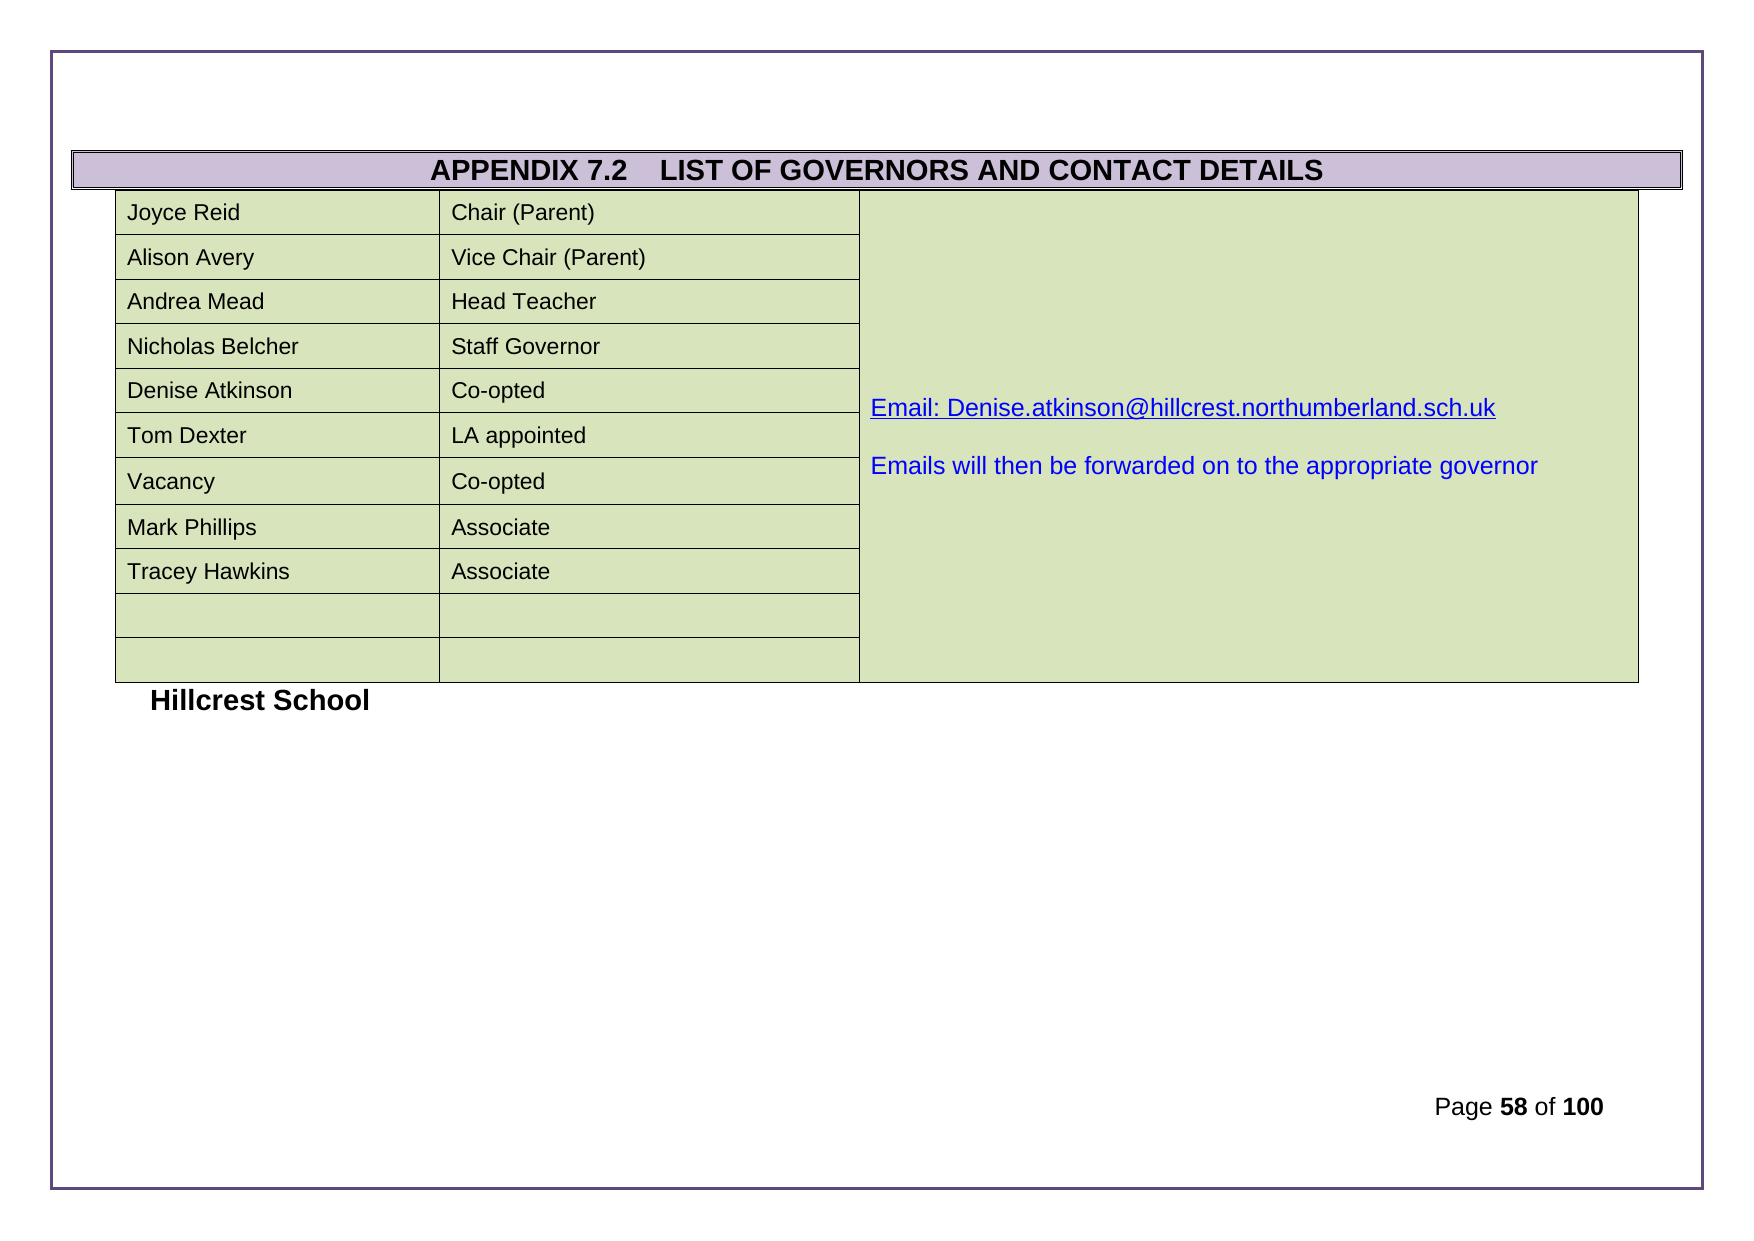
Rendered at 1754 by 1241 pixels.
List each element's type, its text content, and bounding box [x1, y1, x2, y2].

table_cell Tom Dexter [116, 413, 439, 457]
table_cell Staff Governor [440, 324, 859, 368]
table_cell [440, 638, 859, 682]
table_cell Denise Atkinson [116, 369, 439, 412]
table_cell [440, 594, 859, 637]
table_cell Vice Chair (Parent) [440, 235, 859, 279]
table_cell Mark Phillips [116, 505, 439, 548]
table_cell Head Teacher [440, 280, 859, 323]
table_header Email: Denise.atkinson@hillcrest.northumberland.sch.uk Emails will then be forwarded on to the appropriate governor [860, 191, 1638, 682]
table_cell Co-opted [440, 458, 859, 504]
table_cell [116, 638, 439, 682]
table_cell Alison Avery [116, 235, 439, 279]
table_cell Co-opted [440, 369, 859, 412]
table_cell Associate [440, 505, 859, 548]
table_cell Tracey Hawkins [116, 549, 439, 593]
table_cell Associate [440, 549, 859, 593]
table_cell [116, 594, 439, 637]
table_header Chair (Parent) [440, 191, 859, 234]
table_header APPENDIX 7.2 LIST OF GOVERNORS AND CONTACT DETAILS [74, 153, 1680, 187]
table_cell Andrea Mead [116, 280, 439, 323]
table_cell Nicholas Belcher [116, 324, 439, 368]
table_header Joyce Reid [116, 191, 439, 234]
table_cell Vacancy [116, 458, 439, 504]
text Hillcrest School [150, 683, 1604, 716]
table_cell LA appointed [440, 413, 859, 457]
